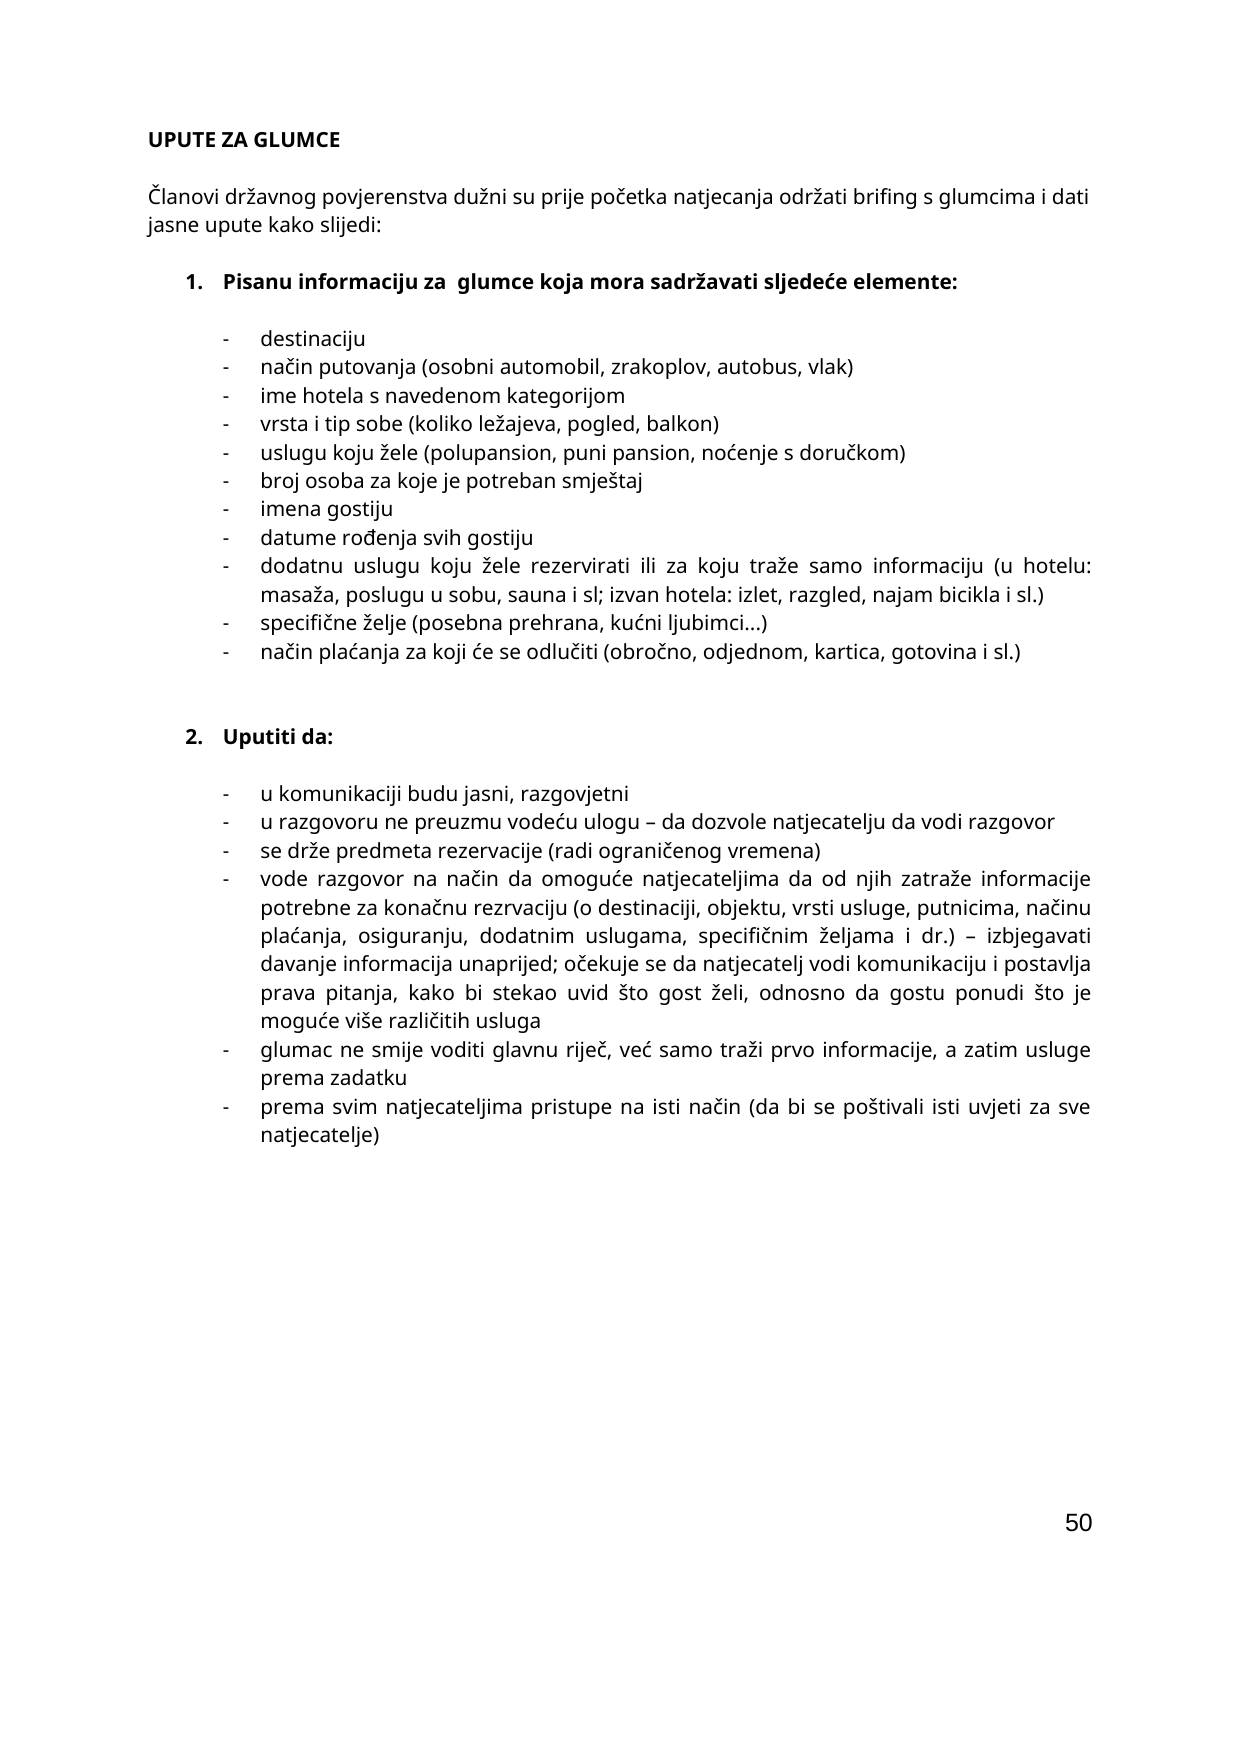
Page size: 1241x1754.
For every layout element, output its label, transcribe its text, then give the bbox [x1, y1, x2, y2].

list u komunikaciji budu jasni, razgovjetni [223, 779, 1093, 807]
text Članovi državnog povjerenstva dužni su prije početka natjecanja održati brifing s glumcima i dati jasne upute kako slijedi: [148, 182, 1093, 239]
list način putovanja (osobni automobil, zrakoplov, autobus, vlak) [223, 352, 1093, 381]
list destinaciju [223, 324, 1093, 352]
list datume rođenja svih gostiju [223, 523, 1093, 551]
list dodatnu uslugu koju žele rezervirati ili za koju traže samo informaciju (u hotelu: masaža, poslugu u sobu, sauna i sl; izvan hotela: izlet, razgled, najam bicikla i sl.) [223, 551, 1093, 608]
list način plaćanja za koji će se odlučiti (obročno, odjednom, kartica, gotovina i sl.) [223, 637, 1093, 665]
list Uputiti da: [185, 722, 1093, 751]
list glumac ne smije voditi glavnu riječ, već samo traži prvo informacije, a zatim usluge prema zadatku [223, 1035, 1093, 1092]
text UPUTE ZA GLUMCE [148, 125, 1093, 153]
list imena gostiju [223, 494, 1093, 523]
list uslugu koju žele (polupansion, puni pansion, noćenje s doručkom) [223, 438, 1093, 466]
list vode razgovor na način da omoguće natjecateljima da od njih zatraže informacije potrebne za konačnu rezrvaciju (o destinaciji, objektu, vrsti usluge, putnicima, načinu plaćanja, osiguranju, dodatnim uslugama, specifičnim željama i dr.) – izbjegavati davanje informacija unaprijed; očekuje se da natjecatelj vodi komunikaciju i postavlja prava pitanja, kako bi stekao uvid što gost želi, odnosno da gostu ponudi što je moguće više različitih usluga [223, 864, 1093, 1035]
list ime hotela s navedenom kategorijom [223, 381, 1093, 409]
list se drže predmeta rezervacije (radi ograničenog vremena) [223, 836, 1093, 864]
list specifične želje (posebna prehrana, kućni ljubimci...) [223, 608, 1093, 637]
list u razgovoru ne preuzmu vodeću ulogu – da dozvole natjecatelju da vodi razgovor [223, 807, 1093, 836]
list broj osoba za koje je potreban smještaj [223, 466, 1093, 494]
list vrsta i tip sobe (koliko ležajeva, pogled, balkon) [223, 409, 1093, 438]
list prema svim natjecateljima pristupe na isti način (da bi se poštivali isti uvjeti za sve natjecatelje) [223, 1092, 1093, 1149]
list Pisanu informaciju za glumce koja mora sadržavati sljedeće elemente: [185, 267, 1093, 296]
